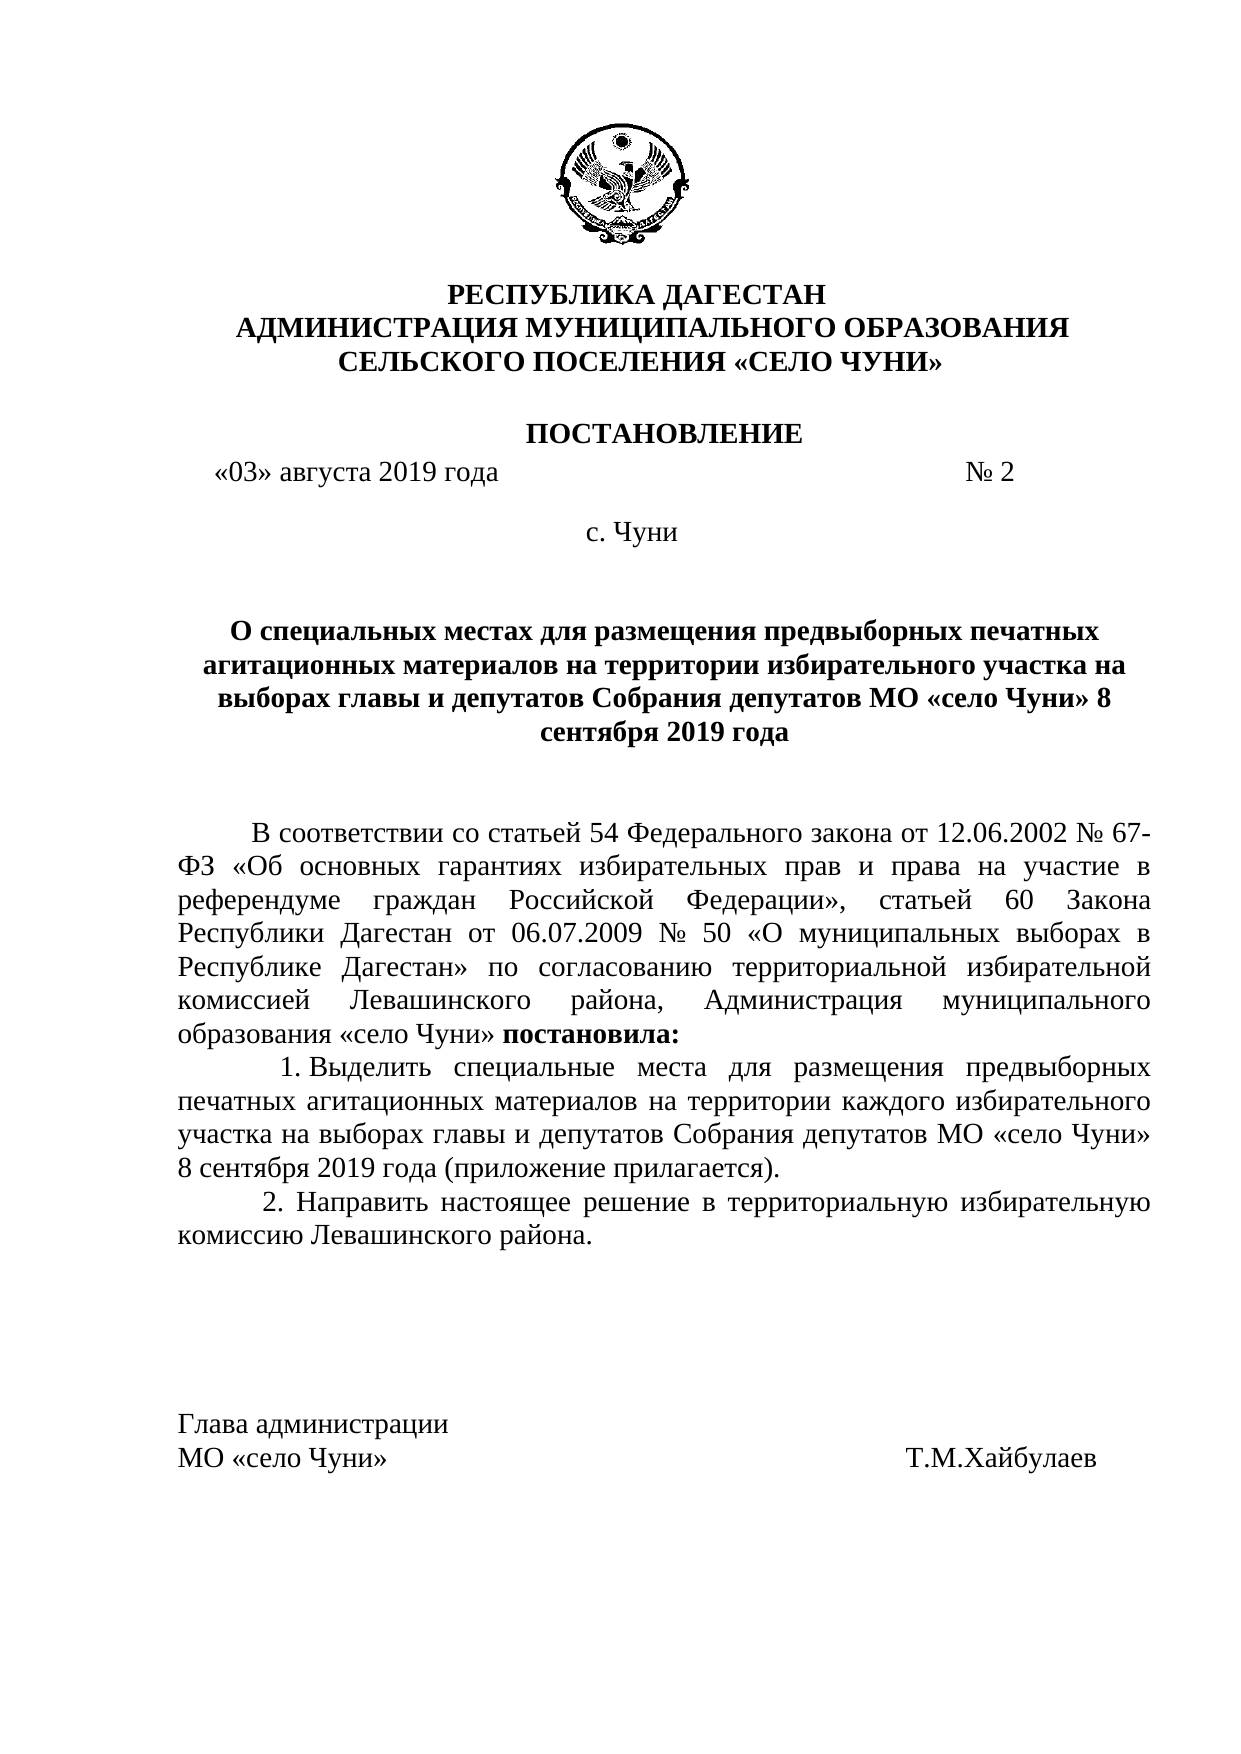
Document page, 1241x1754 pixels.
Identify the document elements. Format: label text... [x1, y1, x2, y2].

text МО «село Чуни» Т.М.Хайбулаев [177, 1440, 1152, 1473]
text РЕСПУБЛИКА ДАГЕСТАН [177, 277, 1152, 310]
picture [554, 121, 689, 246]
text с. Чуни [177, 514, 1152, 547]
text СЕЛЬСКОГО ПОСЕЛЕНИЯ «СЕЛО ЧУНИ» [177, 344, 1152, 377]
text Глава администрации [177, 1406, 1152, 1440]
text 1. Выделить специальные места для размещения предвыборных печатных агитационных материалов на территории каждого избирательного участка на выборах главы и депутатов Собрания депутатов МО «село Чуни» 8 сентября 2019 года (приложение прилагается). [177, 1049, 1152, 1184]
text В соответствии со статьей 54 Федерального закона от 12.06.2002 № 67-ФЗ «Об основных гарантиях избирательных прав и права на участие в референдуме граждан Российской Федерации», статьей 60 Закона Республики Дагестан от 06.07.2009 № 50 «О муниципальных выборах в Республике Дагестан» по согласованию территориальной избирательной комиссией Левашинского района, Администрация муниципального образования «село Чуни» постановила: [177, 815, 1152, 1049]
text АДМИНИСТРАЦИЯ МУНИЦИПАЛЬНОГО ОБРАЗОВАНИЯ [177, 310, 1152, 344]
text 2. Направить настоящее решение в территориальную избирательную комиссию Левашинского района. [177, 1184, 1152, 1251]
text О специальных местах для размещения предвыборных печатных агитационных материалов на территории избирательного участка на выборах главы и депутатов Собрания депутатов МО «село Чуни» 8 сентября 2019 года [177, 613, 1152, 748]
text ПОСТАНОВЛЕНИЕ [177, 416, 1152, 449]
text «03» августа 2019 года № 2 [177, 454, 1152, 488]
